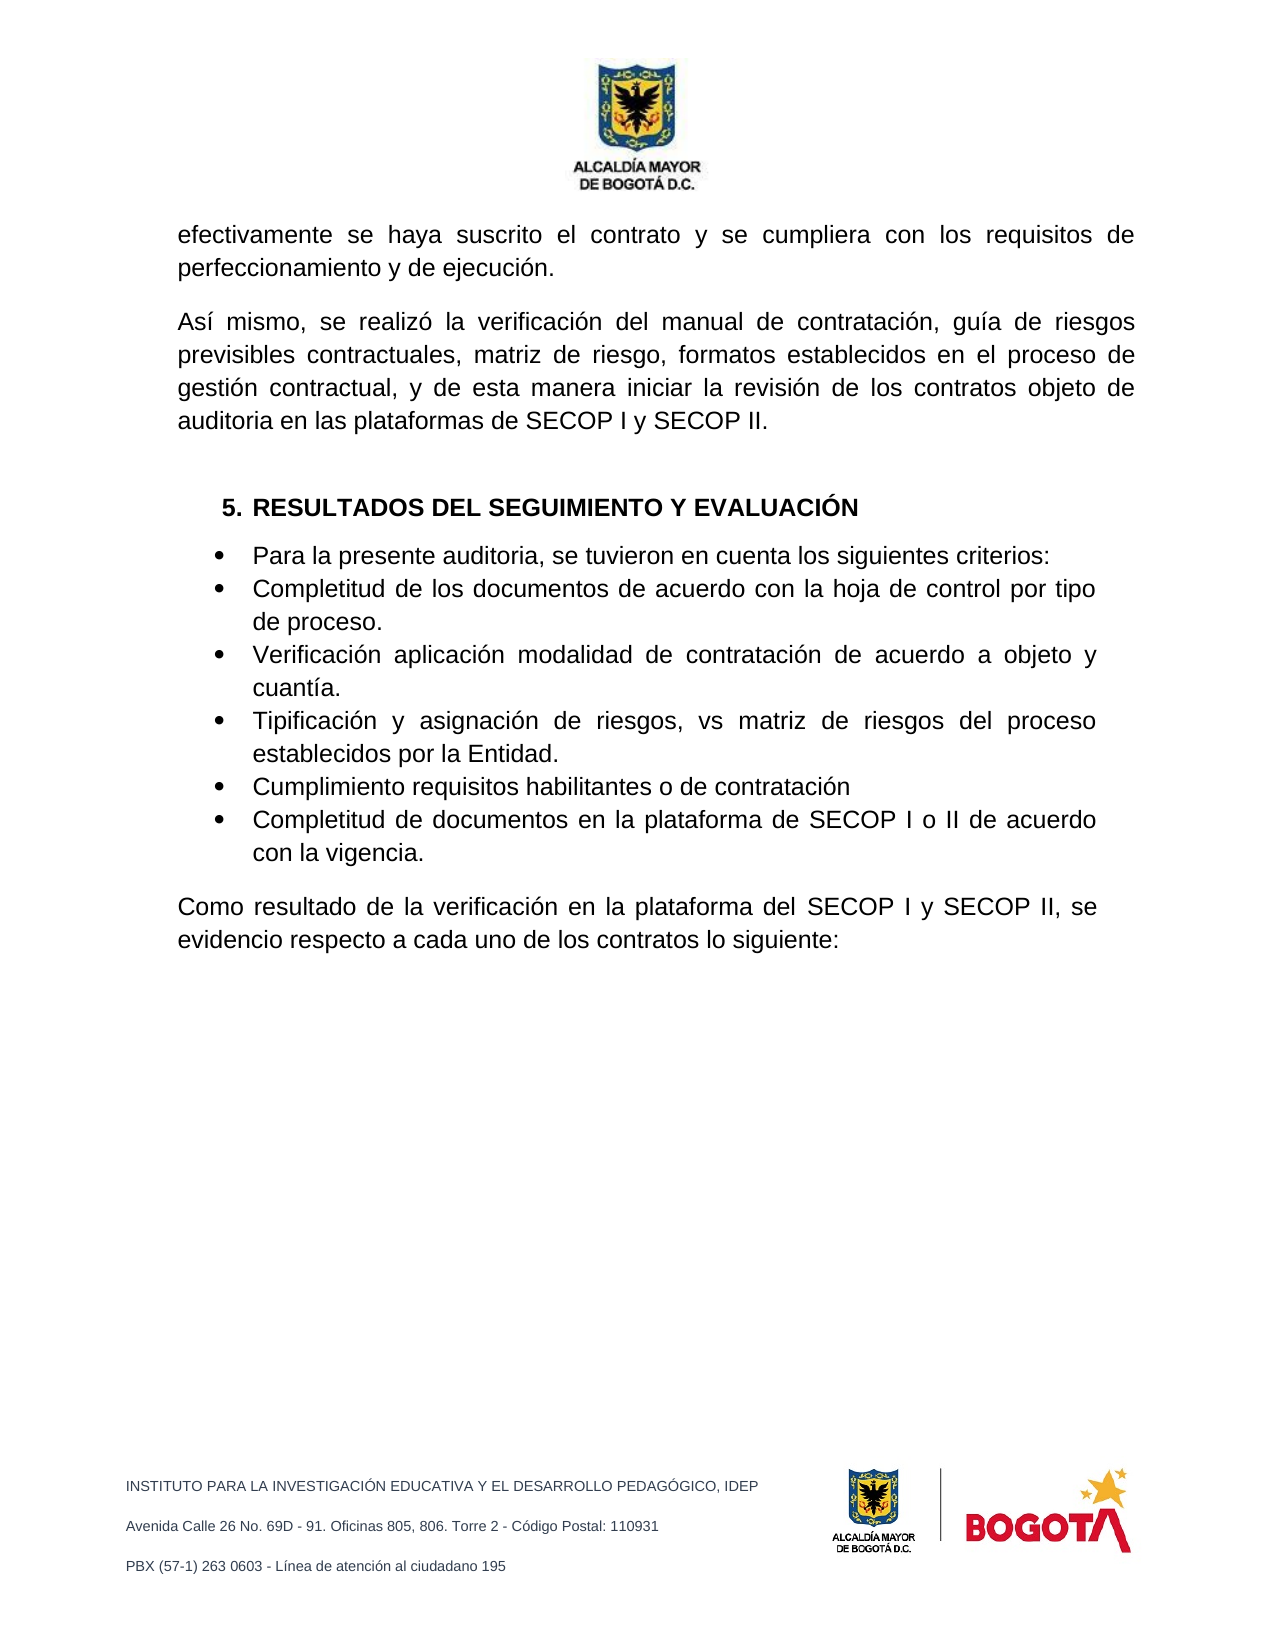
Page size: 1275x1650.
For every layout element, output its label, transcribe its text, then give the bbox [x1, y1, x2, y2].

text Así mismo, se realizó la verificación del manual de contratación, guía de riesgos previsibles contractuales, matriz de riesgo, formatos establecidos en el proceso de gestión contractual, y de esta manera iniciar la revisión de los contratos objeto de auditoria en las plataformas de SECOP I y SECOP II. [177, 307, 1137, 435]
text Como resultado de la verificación en la plataforma del SECOP I y SECOP II, se evidencio respecto a cada uno de los contratos lo siguiente: [177, 892, 1098, 954]
list Tipificación y asignación de riesgos, vs matriz de riesgos del proceso establecidos por la Entidad. [215, 706, 1098, 768]
list Cumplimiento requisitos habilitantes o de contratación [215, 772, 1098, 801]
list Completitud de documentos en la plataforma de SECOP I o II de acuerdo con la vigencia. [215, 805, 1098, 867]
list Para la presente auditoria, se tuvieron en cuenta los siguientes criterios: [215, 541, 1098, 569]
picture [564, 58, 711, 195]
list Verificación aplicación modalidad de contratación de acuerdo a objeto y cuantía. [215, 640, 1098, 702]
picture [816, 1456, 1147, 1564]
list RESULTADOS DEL SEGUIMIENTO Y EVALUACIÓN [222, 493, 1137, 522]
list Completitud de los documentos de acuerdo con la hoja de control por tipo de proceso. [215, 574, 1098, 636]
